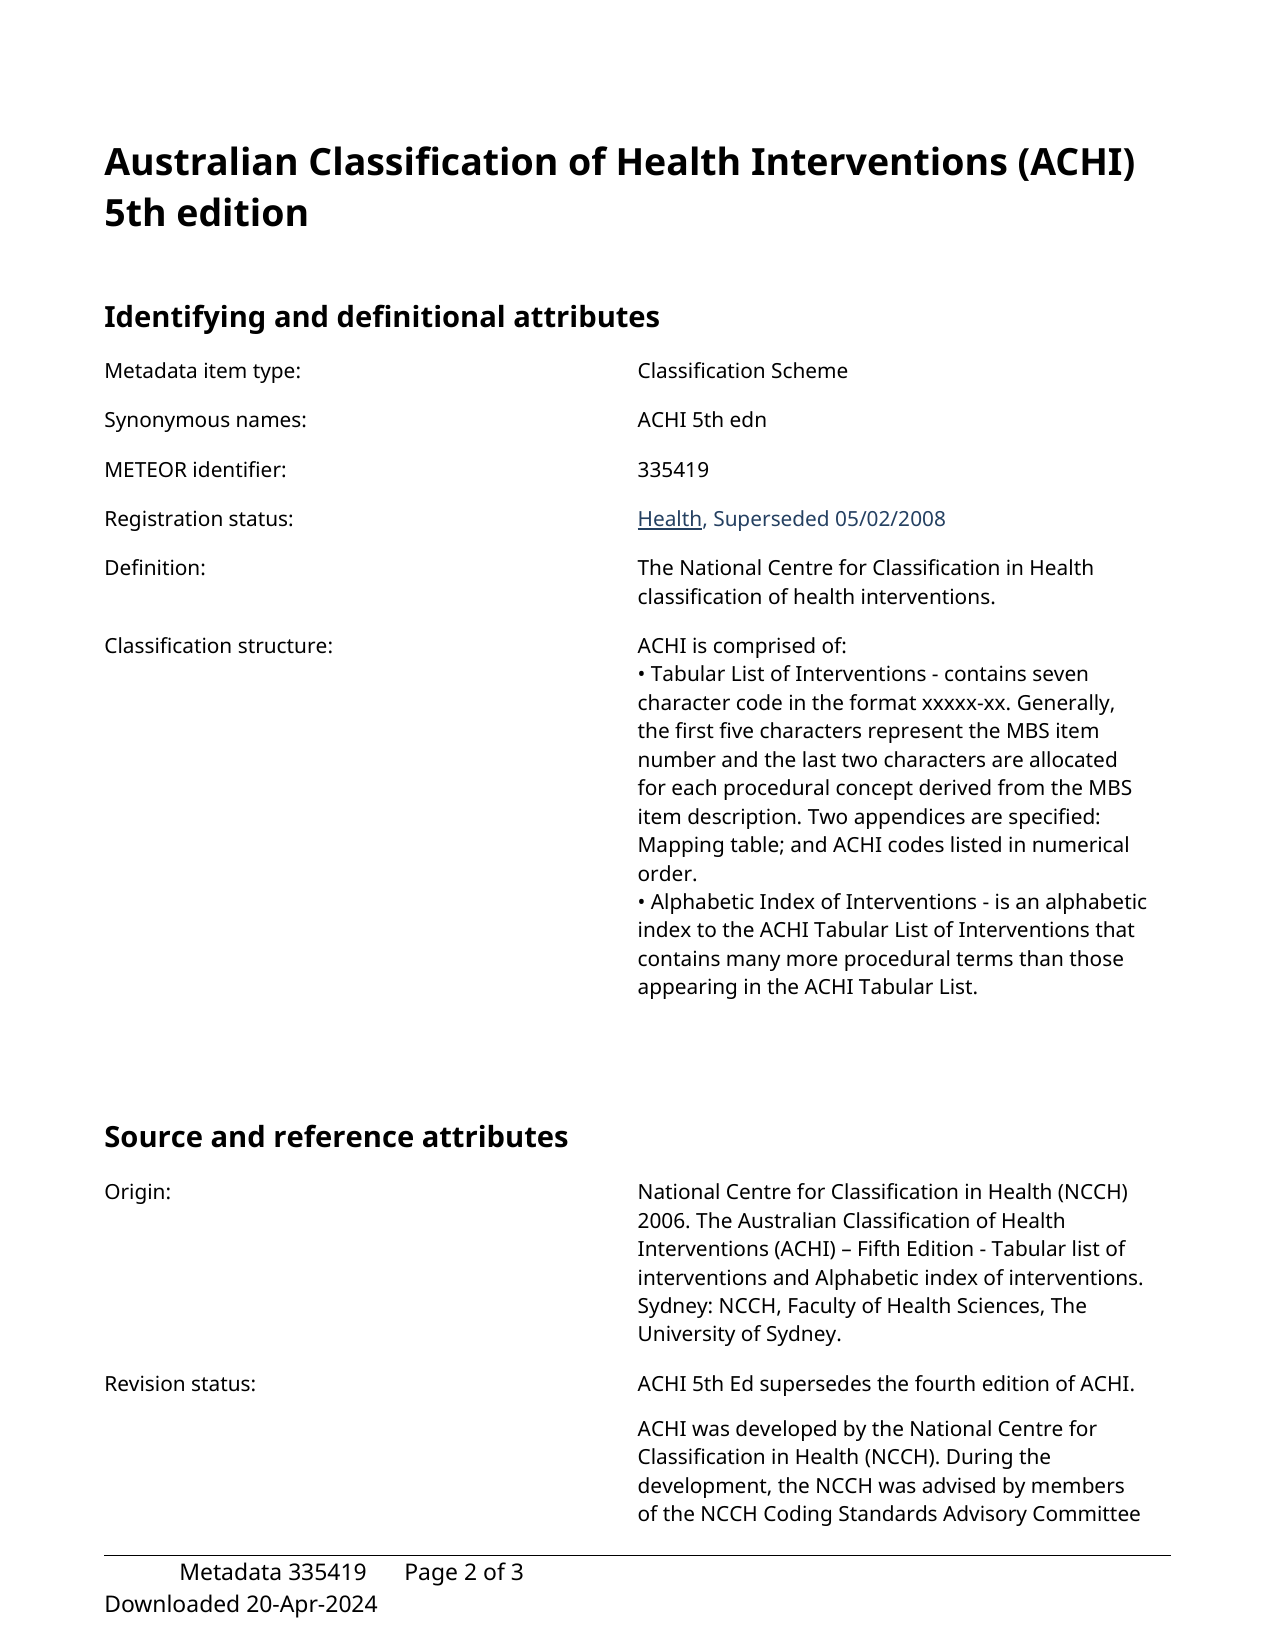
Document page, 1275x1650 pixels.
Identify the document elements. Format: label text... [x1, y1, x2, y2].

table_cell Metadata item type: [93, 346, 626, 395]
table_cell ACHI is comprised of: • Tabular List of Interventions - contains seven character code in the format xxxxx-xx. Generally, the first five characters represent the MBS item number and the last two characters are allocated for each procedural concept derived from the MBS item description. Two appendices are specified: Mapping table; and ACHI codes listed in numerical order. • Alphabetic Index of Interventions - is an alphabetic index to the ACHI Tabular List of Interventions that contains many more procedural terms than those appearing in the ACHI Tabular List. [626, 621, 1159, 1040]
table_cell METEOR identifier: [93, 445, 626, 494]
subtitle Australian Classification of Health Interventions (ACHI) 5th edition [104, 135, 1171, 237]
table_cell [626, 1358, 1159, 1538]
table_cell Classification Scheme [626, 346, 1159, 395]
table_cell Definition: [93, 543, 626, 621]
table_cell Health, Superseded 05/02/2008 [626, 494, 1159, 543]
table_cell 335419 [626, 445, 1159, 494]
table_header Source and reference attributes [93, 1071, 1159, 1167]
table_header Identifying and definitional attributes [93, 250, 1159, 346]
table_cell National Centre for Classification in Health (NCCH) 2006. The Australian Classification of Health Interventions (ACHI) – Fifth Edition - Tabular list of interventions and Alphabetic index of interventions. Sydney: NCCH, Faculty of Health Sciences, The University of Sydney. [626, 1167, 1159, 1358]
table_cell Registration status: [93, 494, 626, 543]
table_cell The National Centre for Classification in Health classification of health interventions. [626, 543, 1159, 621]
table_cell Synonymous names: [93, 395, 626, 444]
table_cell ACHI 5th edn [626, 395, 1159, 444]
table_cell Revision status: [93, 1358, 626, 1538]
table_cell Origin: [93, 1167, 626, 1358]
table_cell Classification structure: [93, 621, 626, 1040]
